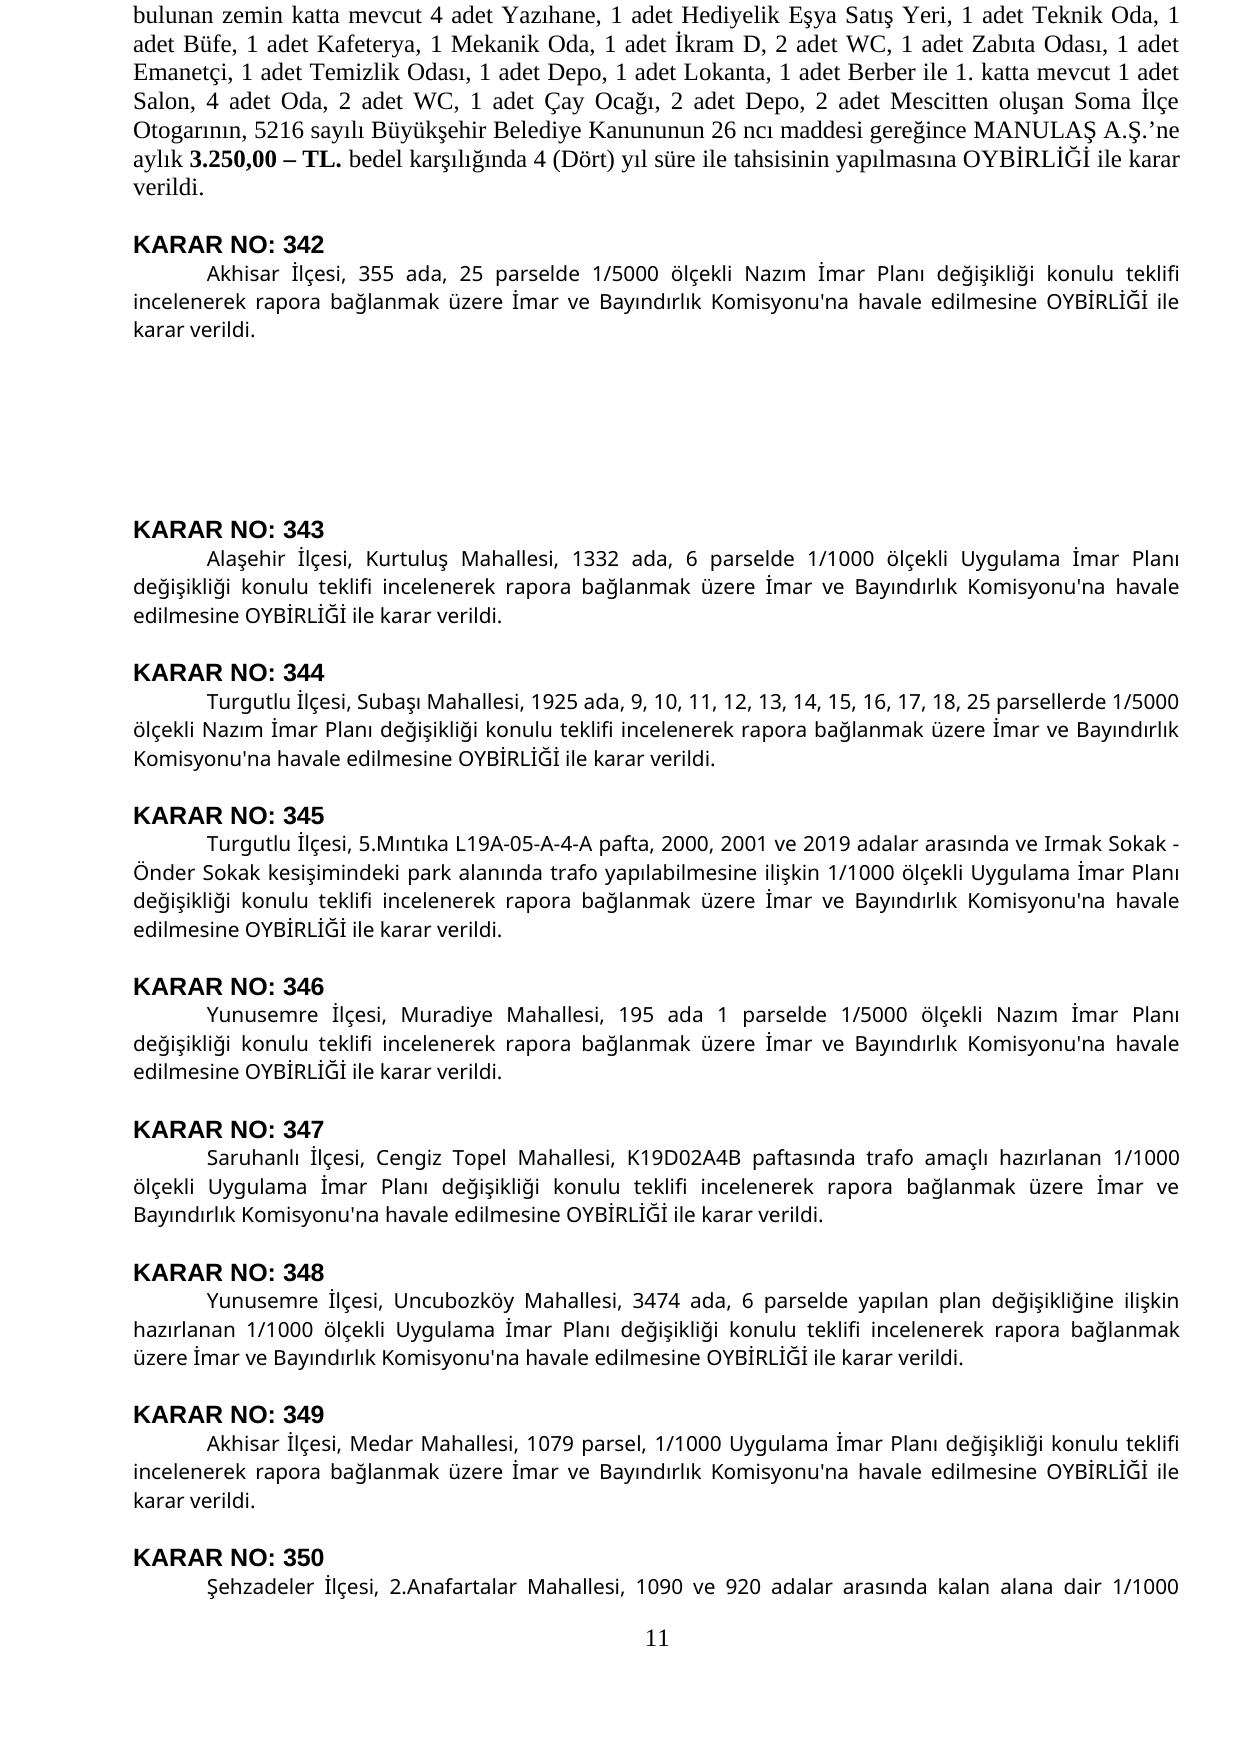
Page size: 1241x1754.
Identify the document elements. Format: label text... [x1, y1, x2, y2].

text Turgutlu İlçesi, 5.Mıntıka L19A-05-A-4-A pafta, 2000, 2001 ve 2019 adalar arasında ve Irmak Sokak - Önder Sokak kesişimindeki park alanında trafo yapılabilmesine ilişkin 1/1000 ölçekli Uygulama İmar Planı değişikliği konulu teklifi incelenerek rapora bağlanmak üzere İmar ve Bayındırlık Komisyonu'na havale edilmesine OYBİRLİĞİ ile karar verildi. [133, 829, 1181, 943]
text Alaşehir İlçesi, Kurtuluş Mahallesi, 1332 ada, 6 parselde 1/1000 ölçekli Uygulama İmar Planı değişikliği konulu teklifi incelenerek rapora bağlanmak üzere İmar ve Bayındırlık Komisyonu'na havale edilmesine OYBİRLİĞİ ile karar verildi. [133, 544, 1181, 629]
text KARAR NO: 342 [133, 230, 1181, 259]
text Turgutlu İlçesi, Subaşı Mahallesi, 1925 ada, 9, 10, 11, 12, 13, 14, 15, 16, 17, 18, 25 parsellerde 1/5000 ölçekli Nazım İmar Planı değişikliği konulu teklifi incelenerek rapora bağlanmak üzere İmar ve Bayındırlık Komisyonu'na havale edilmesine OYBİRLİĞİ ile karar verildi. [133, 687, 1181, 772]
text KARAR NO: 345 [133, 801, 1181, 829]
text KARAR NO: 343 [133, 515, 1181, 544]
text KARAR NO: 349 [133, 1400, 1181, 1429]
text Yunusemre İlçesi, Muradiye Mahallesi, 195 ada 1 parselde 1/5000 ölçekli Nazım İmar Planı değişikliği konulu teklifi incelenerek rapora bağlanmak üzere İmar ve Bayındırlık Komisyonu'na havale edilmesine OYBİRLİĞİ ile karar verildi. [133, 1001, 1181, 1086]
text Akhisar İlçesi, Medar Mahallesi, 1079 parsel, 1/1000 Uygulama İmar Planı değişikliği konulu teklifi incelenerek rapora bağlanmak üzere İmar ve Bayındırlık Komisyonu'na havale edilmesine OYBİRLİĞİ ile karar verildi. [133, 1429, 1181, 1514]
text Yunusemre İlçesi, Uncubozköy Mahallesi, 3474 ada, 6 parselde yapılan plan değişikliğine ilişkin hazırlanan 1/1000 ölçekli Uygulama İmar Planı değişikliği konulu teklifi incelenerek rapora bağlanmak üzere İmar ve Bayındırlık Komisyonu'na havale edilmesine OYBİRLİĞİ ile karar verildi. [133, 1286, 1181, 1372]
text Akhisar İlçesi, 355 ada, 25 parselde 1/5000 ölçekli Nazım İmar Planı değişikliği konulu teklifi incelenerek rapora bağlanmak üzere İmar ve Bayındırlık Komisyonu'na havale edilmesine OYBİRLİĞİ ile karar verildi. [133, 259, 1181, 344]
text KARAR NO: 344 [133, 658, 1181, 687]
text KARAR NO: 348 [133, 1257, 1181, 1286]
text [133, 0, 1181, 201]
text Saruhanlı İlçesi, Cengiz Topel Mahallesi, K19D02A4B paftasında trafo amaçlı hazırlanan 1/1000 ölçekli Uygulama İmar Planı değişikliği konulu teklifi incelenerek rapora bağlanmak üzere İmar ve Bayındırlık Komisyonu'na havale edilmesine OYBİRLİĞİ ile karar verildi. [133, 1143, 1181, 1229]
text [133, 1572, 1181, 1600]
text KARAR NO: 350 [133, 1543, 1181, 1572]
text KARAR NO: 346 [133, 972, 1181, 1001]
text KARAR NO: 347 [133, 1115, 1181, 1143]
